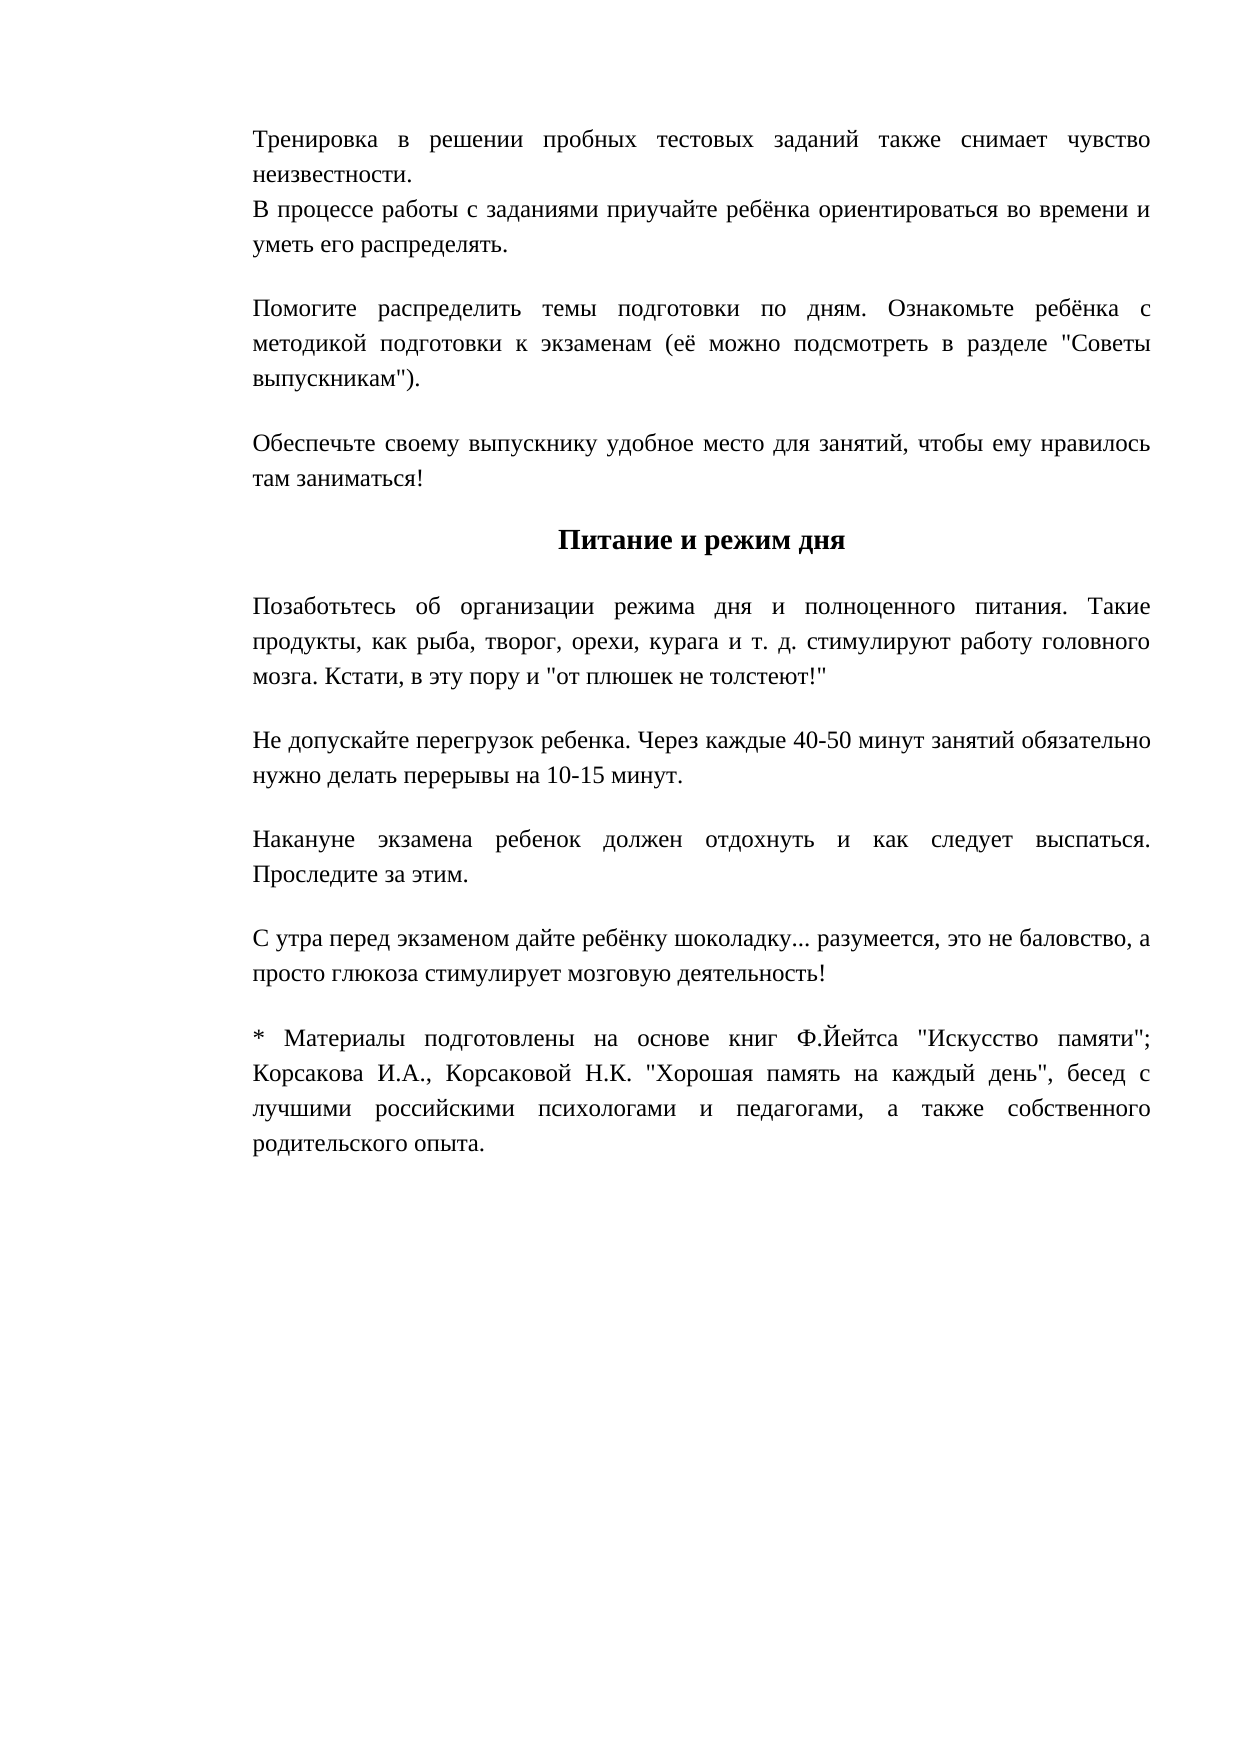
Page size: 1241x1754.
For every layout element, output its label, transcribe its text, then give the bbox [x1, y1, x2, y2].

text Накануне экзамена ребенок должен отдохнуть и как следует выспаться. Проследите за этим. [252, 818, 1152, 888]
text Тренировка в решении пробных тестовых заданий также снимает чувство неизвестности. В процессе работы с заданиями приучайте ребёнка ориентироваться во времени и уметь его распределять. [252, 118, 1152, 258]
text С утра перед экзаменом дайте ребёнку шоколадку... разумеется, это не баловство, а просто глюкоза стимулирует мозговую деятельность! [252, 917, 1152, 987]
text Помогите распределить темы подготовки по дням. Ознакомьте ребёнка с методикой подготовки к экзаменам (её можно подсмотреть в разделе "Советы выпускникам"). [252, 287, 1152, 392]
text Позаботьтесь об организации режима дня и полноценного питания. Такие продукты, как рыба, творог, орехи, курага и т. д. стимулируют работу головного мозга. Кстати, в эту пору и "от плюшек не толстеют!" [252, 585, 1152, 690]
text Питание и режим дня [252, 521, 1152, 556]
text Не допускайте перегрузок ребенка. Через каждые 40-50 минут занятий обязательно нужно делать перерывы на 10-15 минут. [252, 719, 1152, 789]
text Обеспечьте своему выпускнику удобное место для занятий, чтобы ему нравилось там заниматься! [252, 421, 1152, 491]
text * Материалы подготовлены на основе книг Ф.Йейтса "Искусство памяти"; Корсакова И.А., Корсаковой Н.К. "Хорошая память на каждый день", бесед с лучшими российскими психологами и педагогами, а также собственного родительского опыта. [252, 1016, 1152, 1156]
